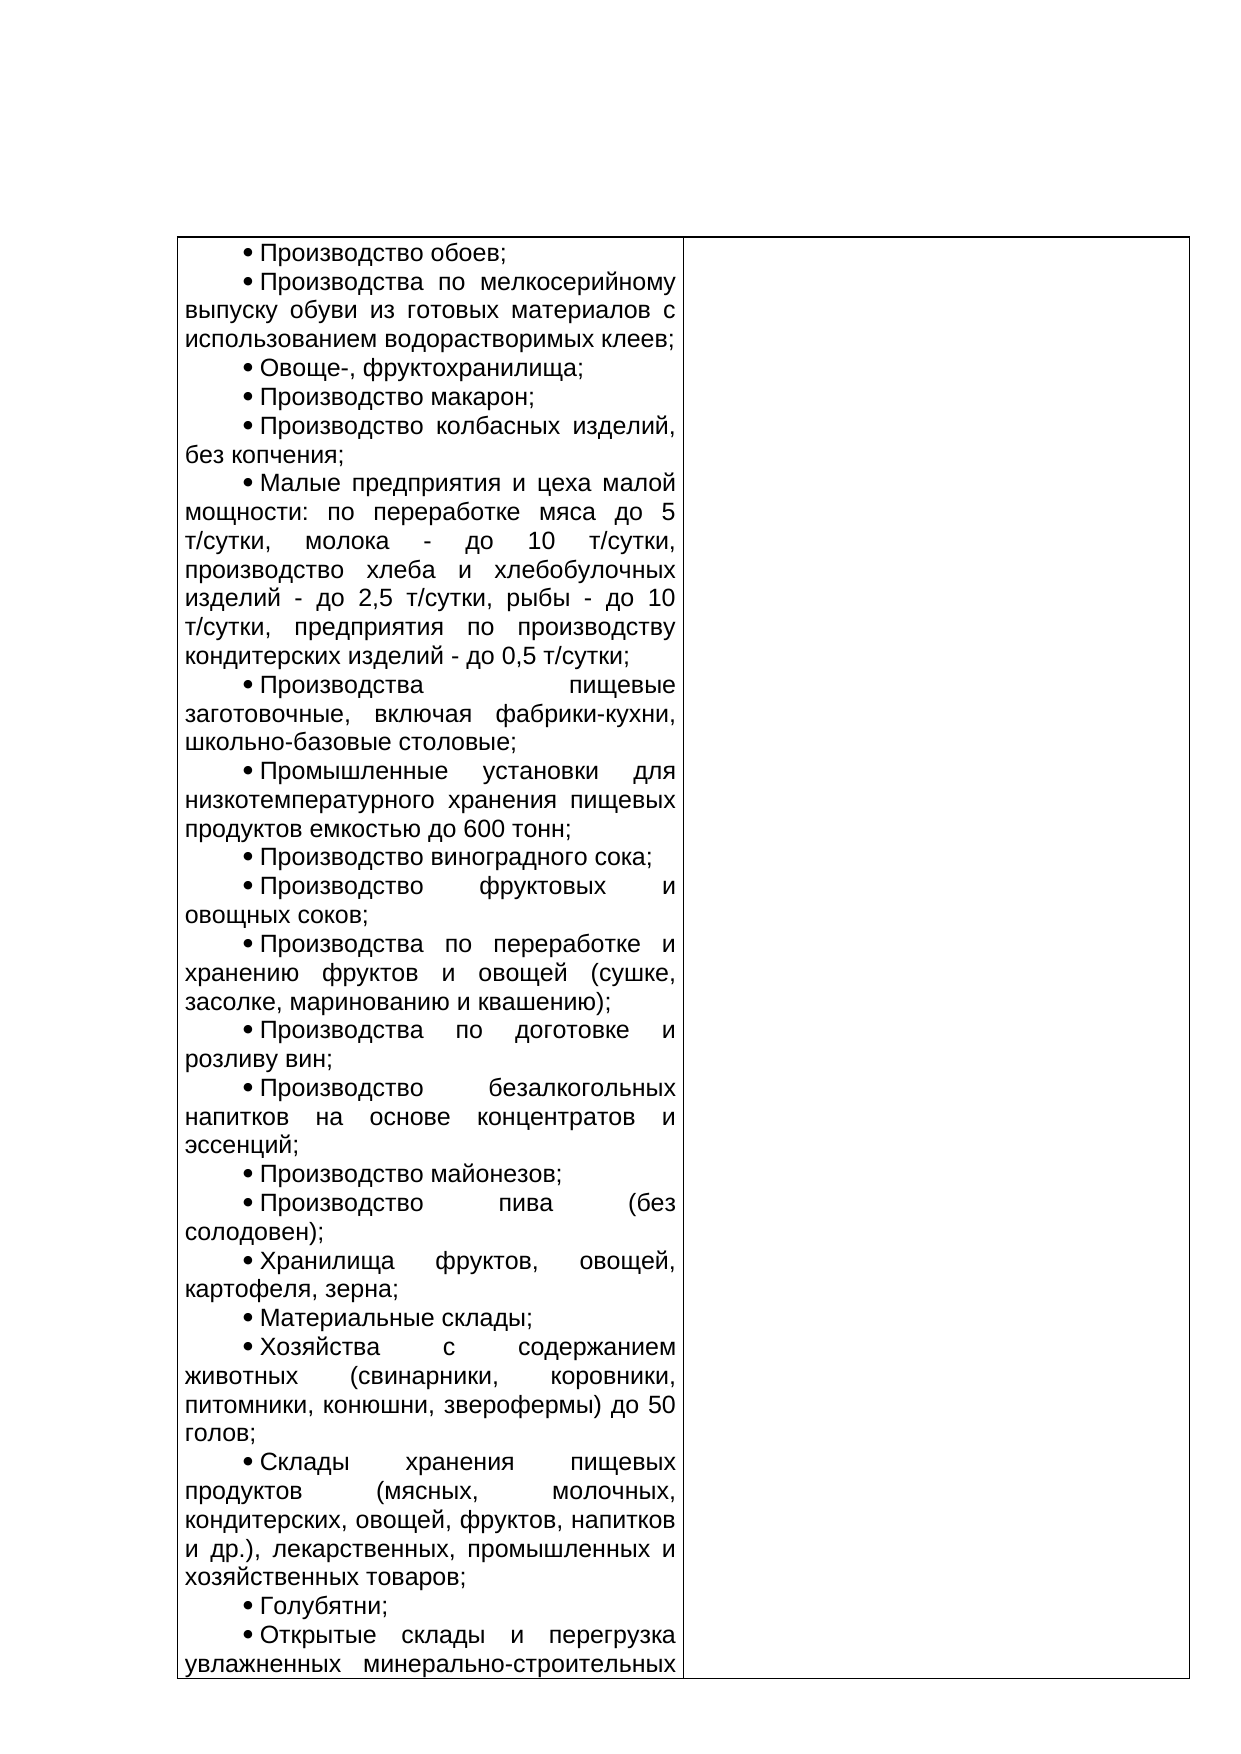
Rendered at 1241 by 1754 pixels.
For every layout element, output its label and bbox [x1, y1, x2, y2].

table_cell [684, 238, 1189, 1677]
table_cell [178, 238, 683, 1677]
